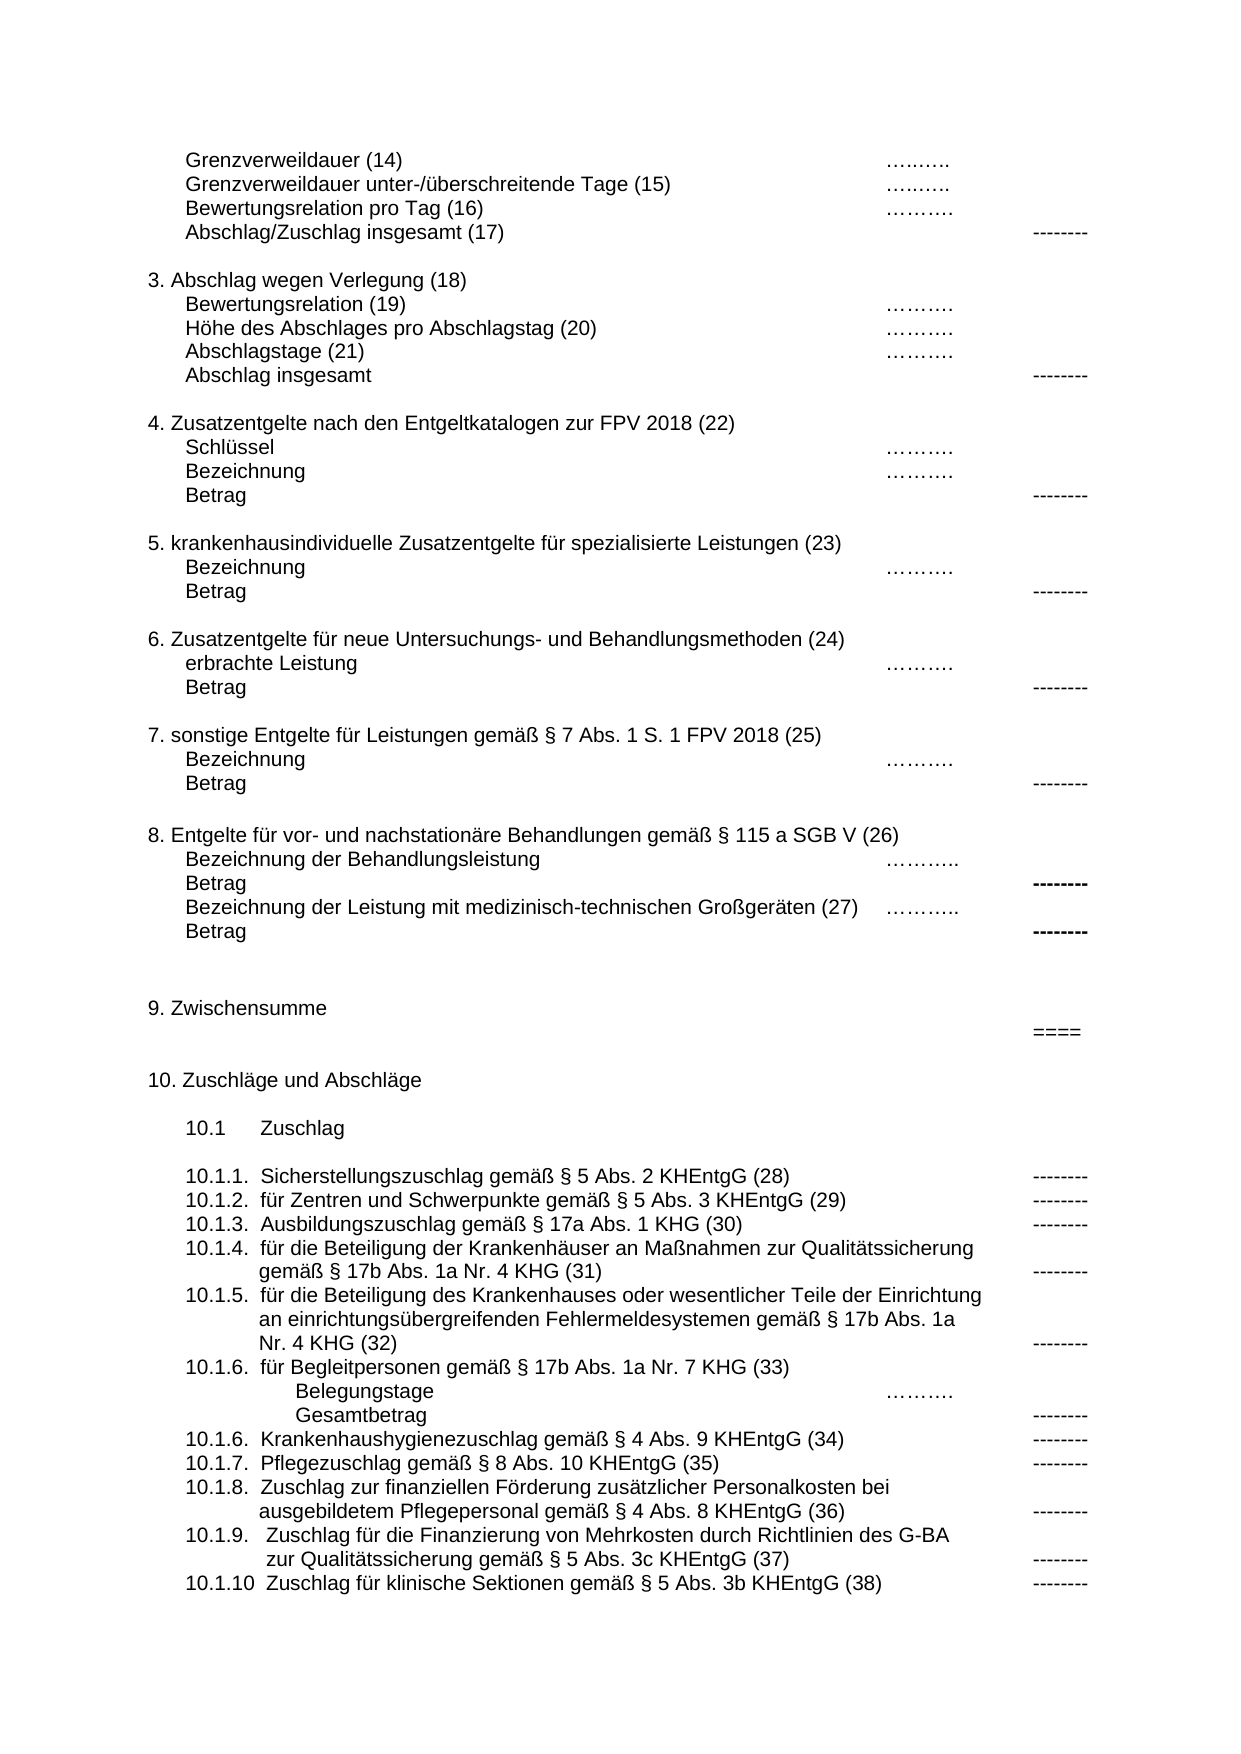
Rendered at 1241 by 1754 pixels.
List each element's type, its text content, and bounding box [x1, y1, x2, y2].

text erbrachte Leistung ………. [148, 651, 1092, 675]
text 5. krankenhausindividuelle Zusatzentgelte für spezialisierte Leistungen (23) [148, 531, 1092, 555]
text 8. Entgelte für vor- und nachstationäre Behandlungen gemäß § 115 a SGB V (26) [148, 823, 1092, 847]
text Betrag -------- [148, 871, 1092, 895]
text Bewertungsrelation (19) ………. [148, 291, 1092, 315]
text ==== [148, 1020, 1092, 1044]
text Betrag -------- [148, 771, 1092, 794]
text Betrag -------- [148, 483, 1092, 507]
text Bezeichnung der Behandlungsleistung ……….. [148, 847, 1092, 871]
text gemäß § 17b Abs. 1a Nr. 4 KHG (31) -------- [241, 1259, 1092, 1283]
text 7. sonstige Entgelte für Leistungen gemäß § 7 Abs. 1 S. 1 FPV 2018 (25) [148, 723, 1092, 747]
text Betrag -------- [148, 675, 1092, 699]
text 10.1.3. Ausbildungszuschlag gemäß § 17a Abs. 1 KHG (30) -------- [185, 1211, 1092, 1235]
list für die Beteiligung der Krankenhäuser an Maßnahmen zur Qualitätssicherung [185, 1235, 1092, 1259]
text Abschlagstage (21) ………. [148, 339, 1092, 363]
text 10.1.7. Pflegezuschlag gemäß § 8 Abs. 10 KHEntgG (35) -------- [185, 1451, 1092, 1475]
text Nr. 4 KHG (32) -------- [241, 1331, 1092, 1355]
text 3. Abschlag wegen Verlegung (18) [148, 267, 1092, 291]
text 10.1.10 Zuschlag für klinische Sektionen gemäß § 5 Abs. 3b KHEntgG (38) -------- [185, 1571, 1092, 1595]
text Bewertungsrelation pro Tag (16) ………. [148, 196, 1092, 219]
list für die Beteiligung des Krankenhauses oder wesentlicher Teile der Einrichtung [185, 1283, 1092, 1307]
text Höhe des Abschlages pro Abschlagstag (20) ………. [148, 315, 1092, 339]
text Abschlag insgesamt -------- [148, 363, 1092, 387]
text Schlüssel ………. [148, 435, 1092, 459]
text Bezeichnung der Leistung mit medizinisch-technischen Großgeräten (27) ……….. [148, 895, 1092, 919]
text Belegungstage ………. [241, 1379, 1092, 1403]
text zur Qualitätssicherung gemäß § 5 Abs. 3c KHEntgG (37) -------- [185, 1547, 1092, 1571]
text Bezeichnung ………. [148, 555, 1092, 579]
text 4. Zusatzentgelte nach den Entgeltkatalogen zur FPV 2018 (22) [148, 411, 1092, 435]
text Gesamtbetrag -------- [295, 1403, 1092, 1427]
text Abschlag/Zuschlag insgesamt (17) -------- [148, 219, 1092, 243]
text ausgebildetem Pflegepersonal gemäß § 4 Abs. 8 KHEntgG (36) -------- [185, 1499, 1092, 1523]
list für Begleitpersonen gemäß § 17b Abs. 1a Nr. 7 KHG (33) [185, 1355, 1092, 1379]
text Grenzverweildauer (14) …..….. [148, 148, 1092, 172]
text 9. Zwischensumme [148, 996, 1092, 1020]
text 10.1.8. Zuschlag zur finanziellen Förderung zusätzlicher Personalkosten bei [185, 1475, 1092, 1499]
text Betrag -------- [148, 919, 1092, 943]
text 10.1.6. Krankenhaushygienezuschlag gemäß § 4 Abs. 9 KHEntgG (34) -------- [185, 1427, 1092, 1451]
text 10.1 Zuschlag [148, 1116, 1092, 1139]
text 6. Zusatzentgelte für neue Untersuchungs- und Behandlungsmethoden (24) [148, 627, 1092, 651]
text 10.1.1. Sicherstellungszuschlag gemäß § 5 Abs. 2 KHEntgG (28) -------- [185, 1163, 1092, 1187]
text 10.1.9. Zuschlag für die Finanzierung von Mehrkosten durch Richtlinien des G-BA [185, 1523, 1092, 1547]
text 10. Zuschläge und Abschläge [148, 1068, 1092, 1092]
text Grenzverweildauer unter-/überschreitende Tage (15) …..….. [148, 172, 1092, 196]
text Bezeichnung ………. [148, 459, 1092, 483]
text 10.1.2. für Zentren und Schwerpunkte gemäß § 5 Abs. 3 KHEntgG (29) -------- [185, 1187, 1092, 1211]
text Betrag -------- [148, 579, 1092, 603]
text Bezeichnung ………. [148, 747, 1092, 771]
text an einrichtungsübergreifenden Fehlermeldesystemen gemäß § 17b Abs. 1a [241, 1307, 1092, 1331]
